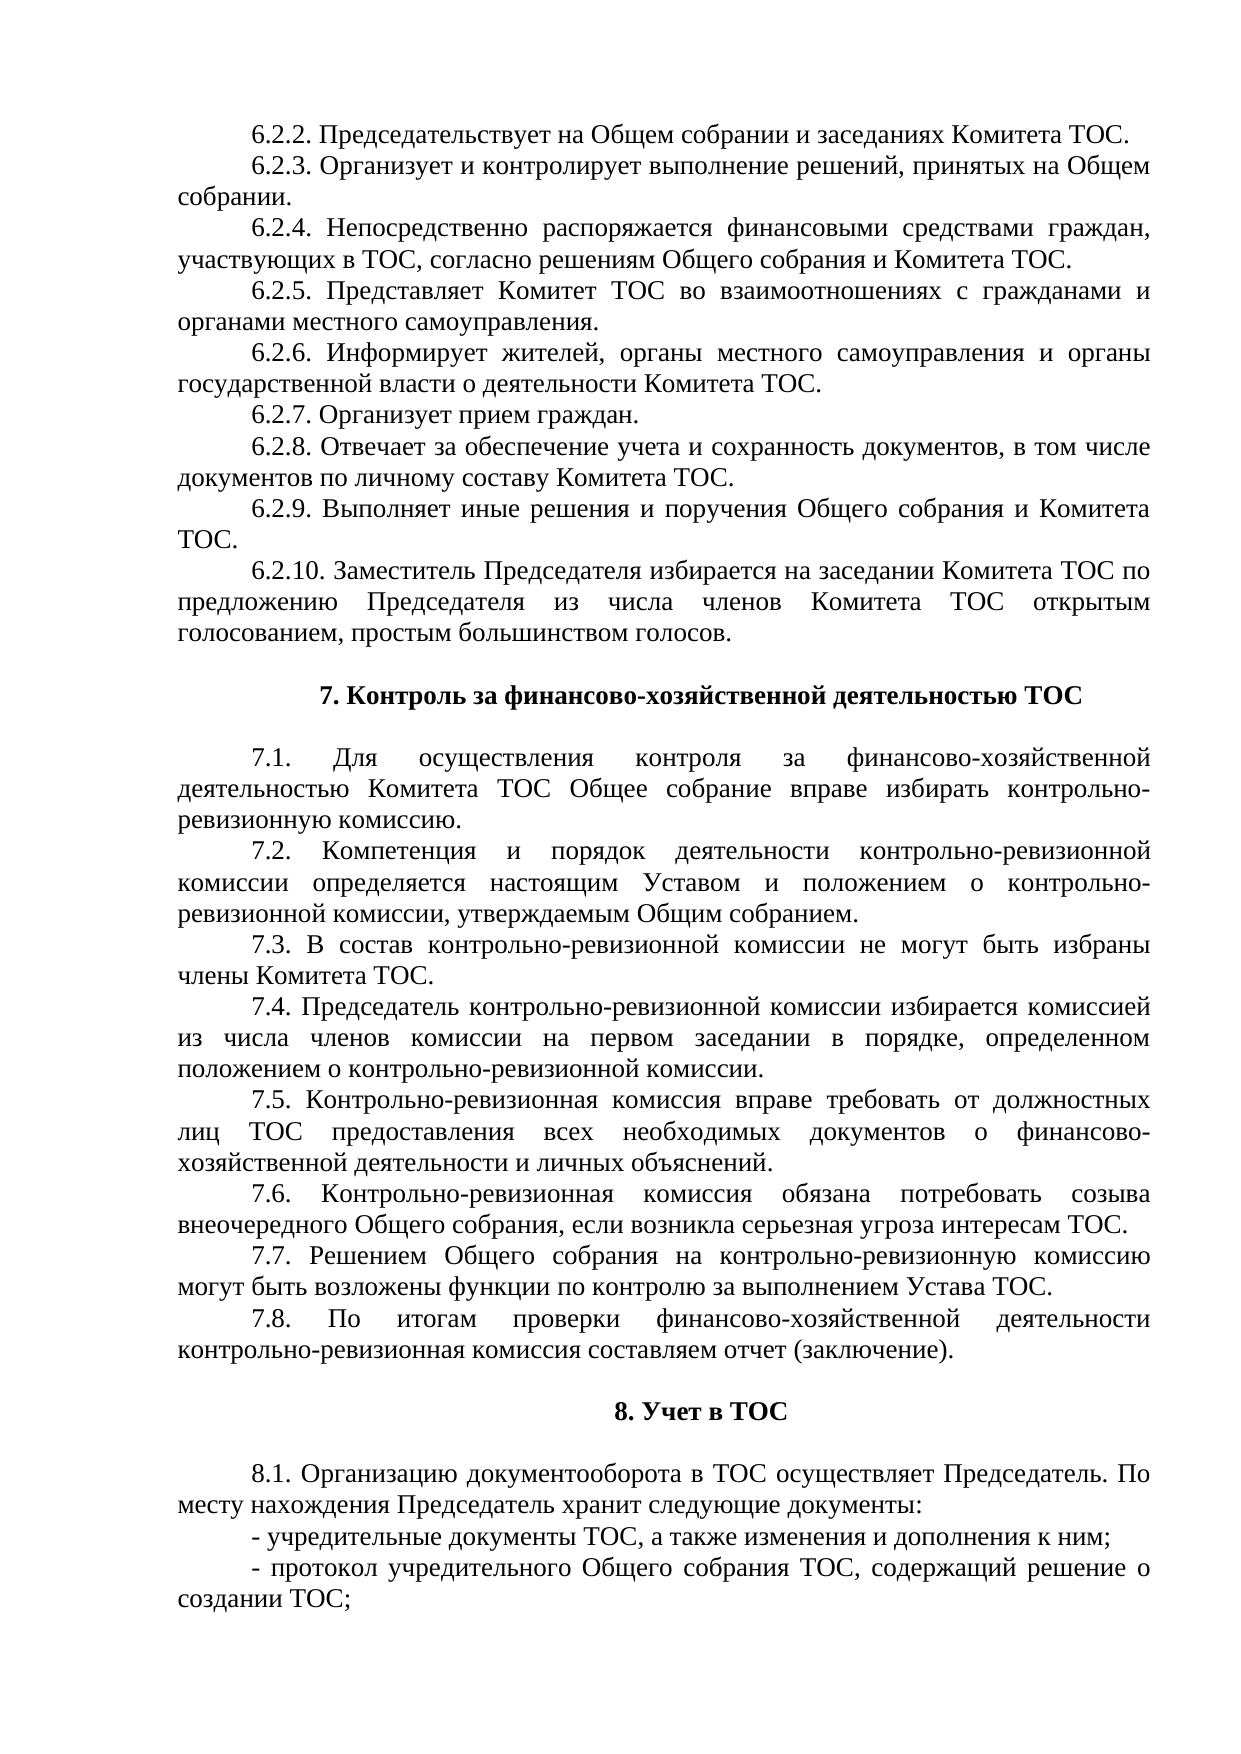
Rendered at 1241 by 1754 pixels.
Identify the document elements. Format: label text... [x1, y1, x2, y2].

text 7.4. Председатель контрольно-ревизионной комиссии избирается комиссией из числа членов комиссии на первом заседании в порядке, определенном положением о контрольно-ревизионной комиссии. [177, 990, 1152, 1084]
text 6.2.8. Отвечает за обеспечение учета и сохранность документов, в том числе документов по личному составу Комитета ТОС. [177, 429, 1152, 492]
text 6.2.5. Представляет Комитет ТОС во взаимоотношениях с гражданами и органами местного самоуправления. [177, 274, 1152, 336]
text 8. Учет в ТОС [177, 1395, 1152, 1426]
text 7.5. Контрольно-ревизионная комиссия вправе требовать от должностных лиц ТОС предоставления всех необходимых документов о финансово-хозяйственной деятельности и личных объяснений. [177, 1084, 1152, 1177]
text 7. Контроль за финансово-хозяйственной деятельностью ТОС [177, 679, 1152, 710]
text 8.1. Организацию документооборота в ТОС осуществляет Председатель. По месту нахождения Председатель хранит следующие документы: [177, 1457, 1152, 1520]
text 7.7. Решением Общего собрания на контрольно-ревизионную комиссию могут быть возложены функции по контролю за выполнением Устава ТОС. [177, 1239, 1152, 1302]
text 6.2.3. Организует и контролирует выполнение решений, принятых на Общем собрании. [177, 149, 1152, 212]
text 7.3. В состав контрольно-ревизионной комиссии не могут быть избраны члены Комитета ТОС. [177, 928, 1152, 990]
text 6.2.9. Выполняет иные решения и поручения Общего собрания и Комитета ТОС. [177, 492, 1152, 554]
text - протокол учредительного Общего собрания ТОС, содержащий решение о создании ТОС; [177, 1551, 1152, 1613]
text 6.2.10. Заместитель Председателя избирается на заседании Комитета ТОС по предложению Председателя из числа членов Комитета ТОС открытым голосованием, простым большинством голосов. [177, 554, 1152, 648]
text 6.2.2. Председательствует на Общем собрании и заседаниях Комитета ТОС. [177, 118, 1152, 149]
text - учредительные документы ТОС, а также изменения и дополнения к ним; [177, 1520, 1152, 1551]
text 7.1. Для осуществления контроля за финансово-хозяйственной деятельностью Комитета ТОС Общее собрание вправе избирать контрольно-ревизионную комиссию. [177, 741, 1152, 834]
text 7.6. Контрольно-ревизионная комиссия обязана потребовать созыва внеочередного Общего собрания, если возникла серьезная угроза интересам ТОС. [177, 1177, 1152, 1239]
text 7.2. Компетенция и порядок деятельности контрольно-ревизионной комиссии определяется настоящим Уставом и положением о контрольно-ревизионной комиссии, утверждаемым Общим собранием. [177, 834, 1152, 928]
text 6.2.4. Непосредственно распоряжается финансовыми средствами граждан, участвующих в ТОС, согласно решениям Общего собрания и Комитета ТОС. [177, 212, 1152, 274]
text 6.2.7. Организует прием граждан. [177, 398, 1152, 429]
text 6.2.6. Информирует жителей, органы местного самоуправления и органы государственной власти о деятельности Комитета ТОС. [177, 336, 1152, 398]
text 7.8. По итогам проверки финансово-хозяйственной деятельности контрольно-ревизионная комиссия составляем отчет (заключение). [177, 1302, 1152, 1364]
